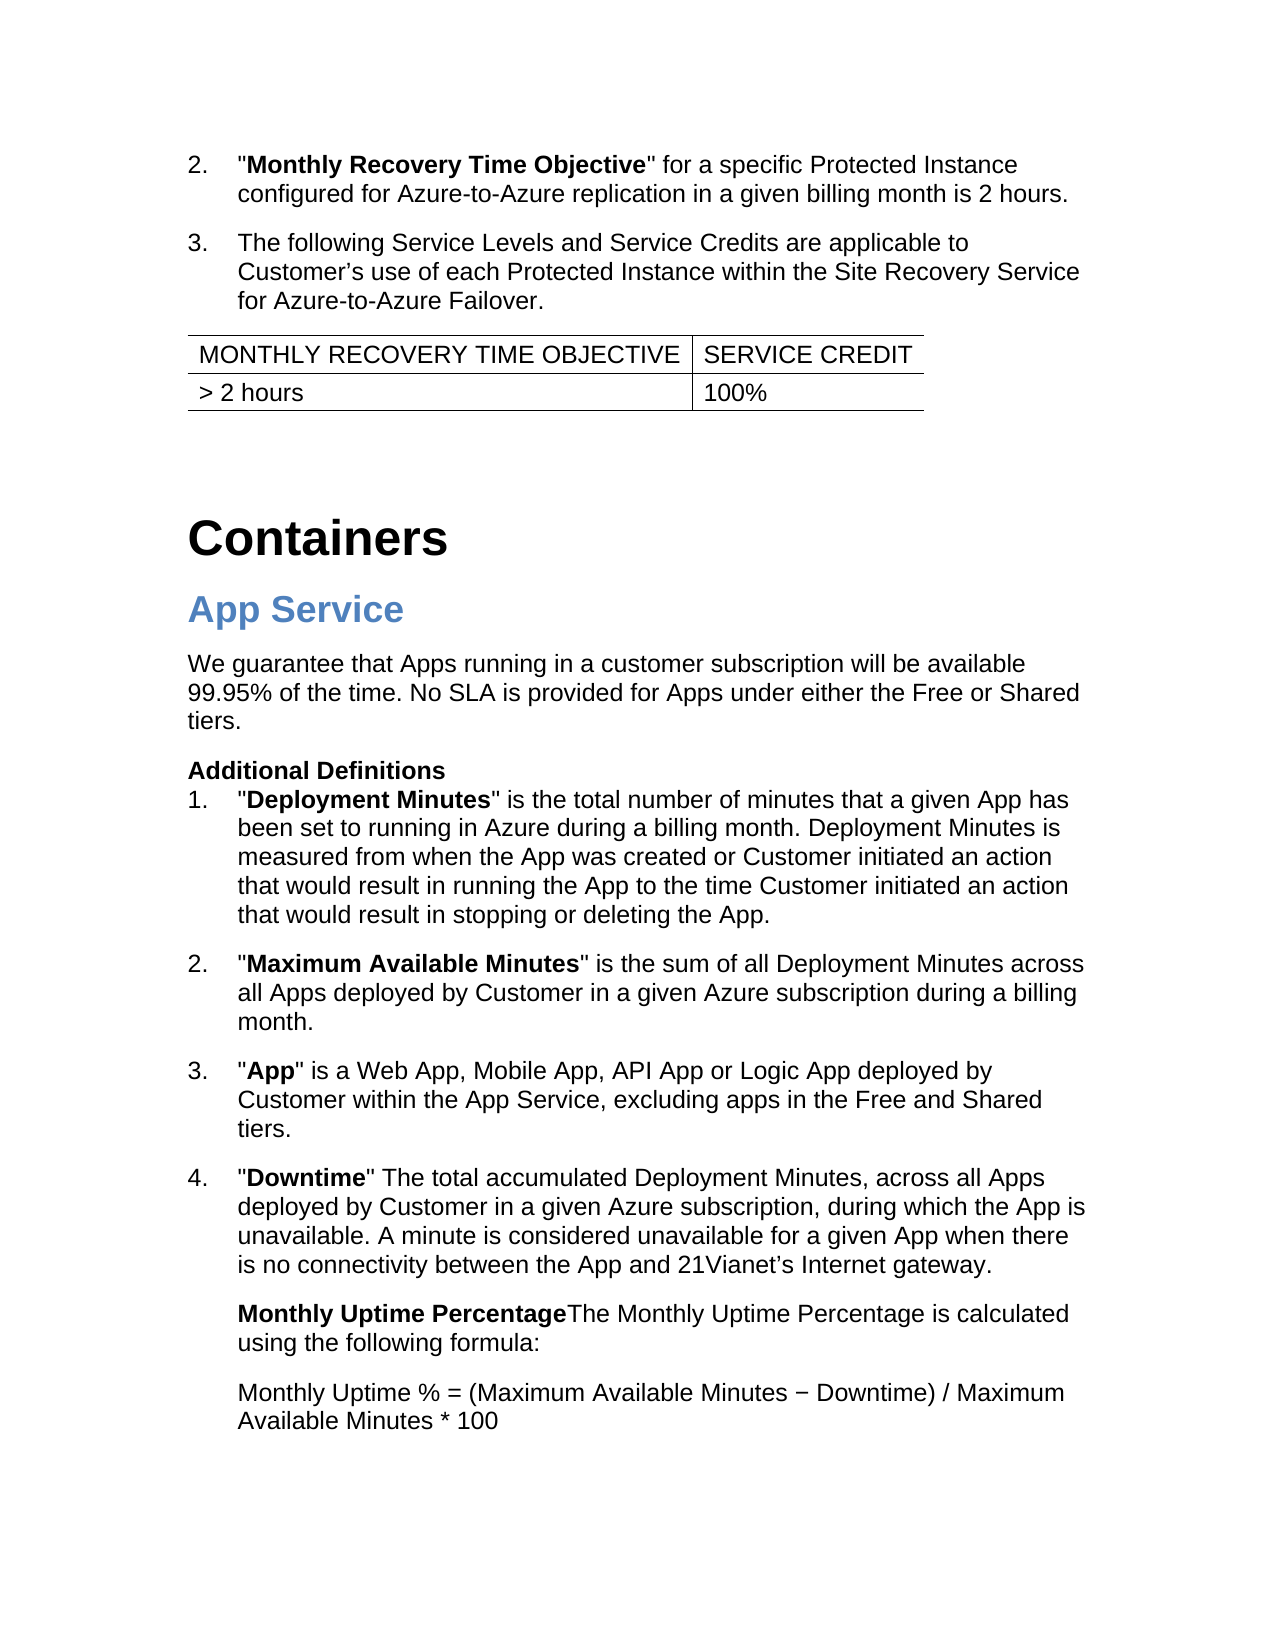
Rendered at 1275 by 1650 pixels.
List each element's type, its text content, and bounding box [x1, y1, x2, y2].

subtitle Containers [187, 508, 1087, 566]
table_cell 100% [693, 374, 924, 410]
subtitle Additional Definitions [187, 756, 1087, 784]
list "Monthly Recovery Time Objective" for a specific Protected Instance configured for Azure-to-Azure replication in a given billing month is 2 hours. [187, 150, 1087, 207]
table_header SERVICE CREDIT [693, 336, 924, 373]
list "Maximum Available Minutes" is the sum of all Deployment Minutes across all Apps deployed by Customer in a given Azure subscription during a billing month. [187, 949, 1087, 1035]
list "Downtime" The total accumulated Deployment Minutes, across all Apps deployed by Customer in a given Azure subscription, during which the App is unavailable. A minute is considered unavailable for a given App when there is no connectivity between the App and 21Vianet’s Internet gateway. [187, 1163, 1087, 1278]
table_header MONTHLY RECOVERY TIME OBJECTIVE [188, 336, 692, 373]
list The following Service Levels and Service Credits are applicable to Customer’s use of each Protected Instance within the Site Recovery Service for Azure-to-Azure Failover. [187, 228, 1087, 314]
subtitle App Service [187, 587, 1087, 630]
text We guarantee that Apps running in a customer subscription will be available 99.95% of the time. No SLA is provided for Apps under either the Free or Shared tiers. [187, 649, 1087, 735]
list "Deployment Minutes" is the total number of minutes that a given App has been set to running in Azure during a billing month. Deployment Minutes is measured from when the App was created or Customer initiated an action that would result in running the App to the time Customer initiated an action that would result in stopping or deleting the App. [187, 784, 1087, 928]
list Monthly Uptime % = (Maximum Available Minutes − Downtime) / Maximum Available Minutes * 100 [187, 1377, 1087, 1435]
table_cell > 2 hours [188, 374, 692, 410]
list Monthly Uptime PercentageThe Monthly Uptime Percentage is calculated using the following formula: [187, 1299, 1087, 1357]
list "App" is a Web App, Mobile App, API App or Logic App deployed by Customer within the App Service, excluding apps in the Free and Shared tiers. [187, 1056, 1087, 1142]
